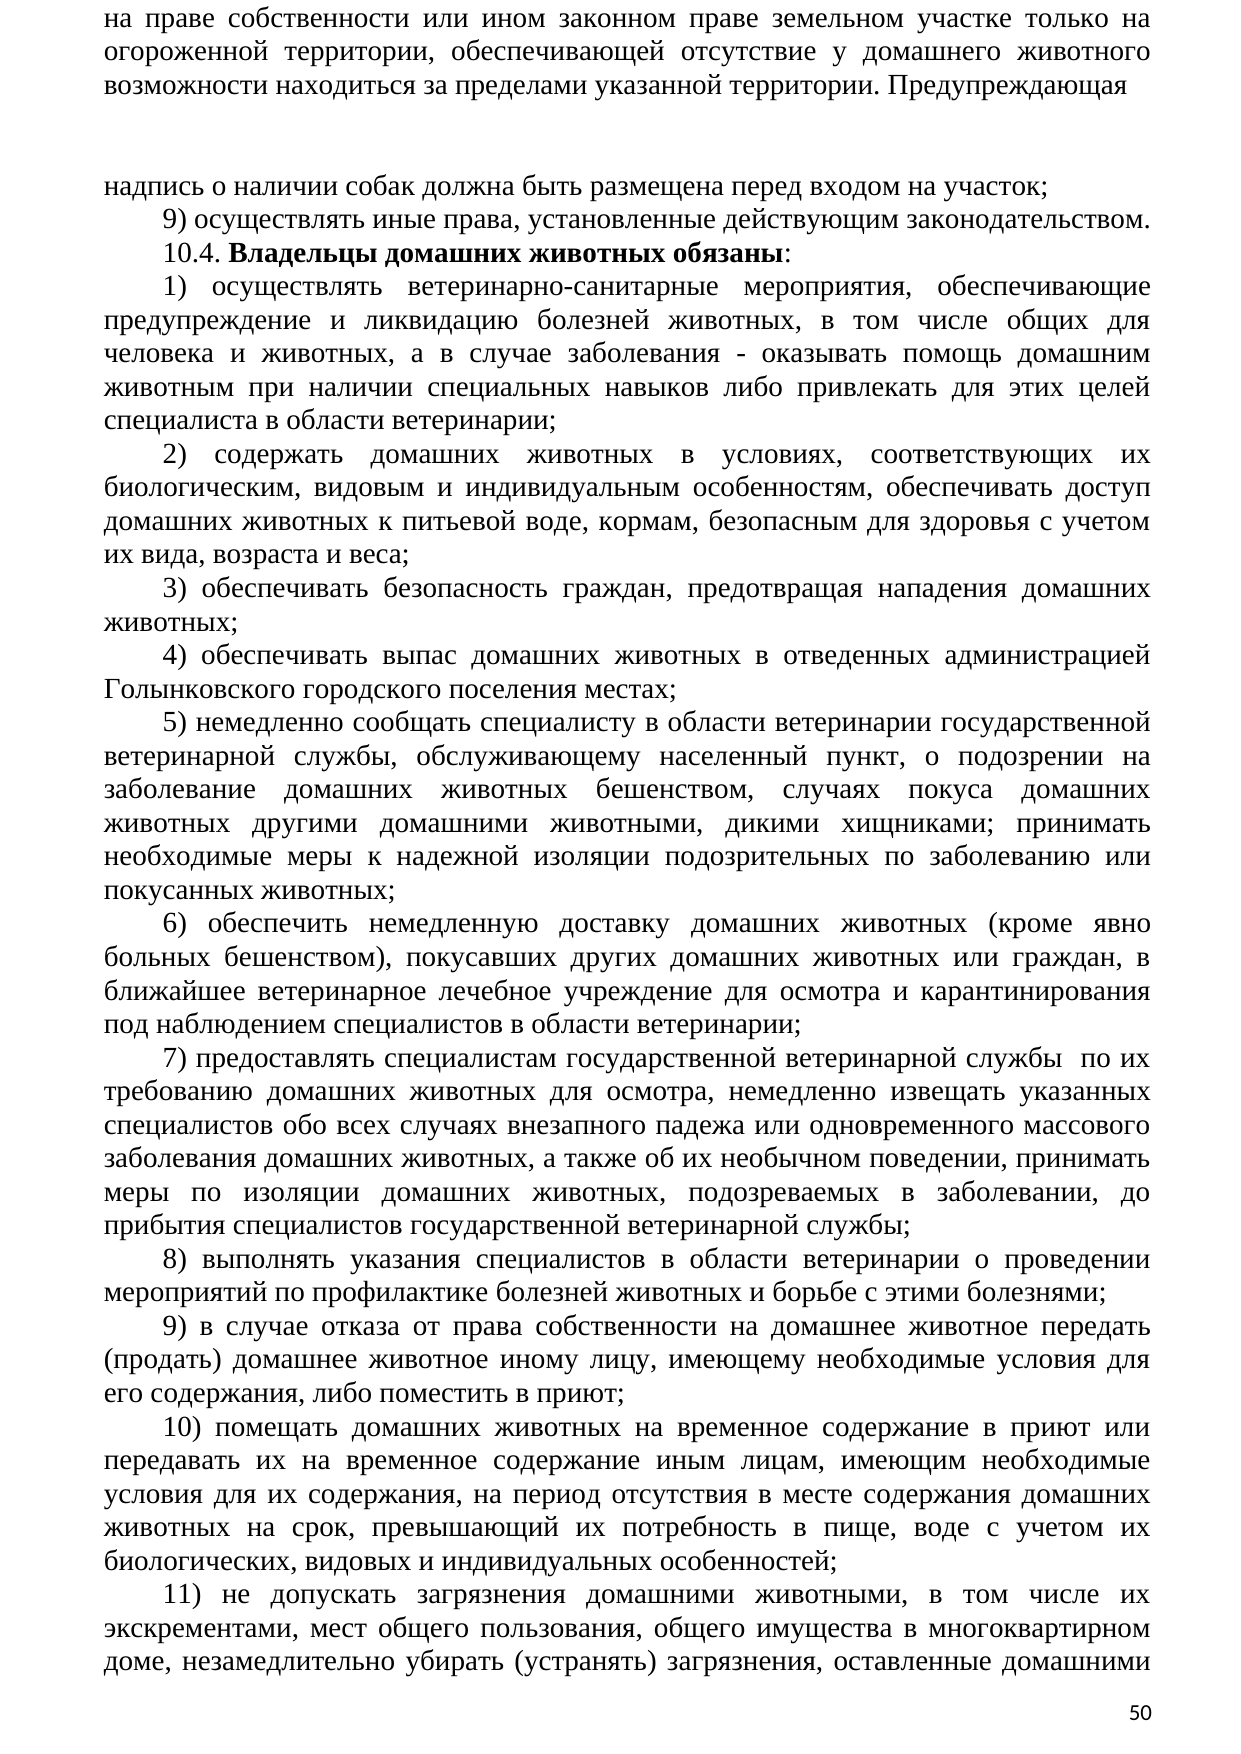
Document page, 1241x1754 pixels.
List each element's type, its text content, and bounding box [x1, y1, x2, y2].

text 10) помещать домашних животных на временное содержание в приют или передавать их на временное содержание иным лицам, имеющим необходимые условия для их содержания, на период отсутствия в месте содержания домашних животных на срок, превышающий их потребность в пище, воде с учетом их биологических, видовых и индивидуальных особенностей; [103, 1409, 1152, 1576]
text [103, 1576, 1152, 1677]
text 5) немедленно сообщать специалисту в области ветеринарии государственной ветеринарной службы, обслуживающему населенный пункт, о подозрении на заболевание домашних животных бешенством, случаях покуса домашних животных другими домашними животными, дикими хищниками; принимать необходимые меры к надежной изоляции подозрительных по заболеванию или покусанных животных; [103, 704, 1152, 906]
text 6) обеспечить немедленную доставку домашних животных (кроме явно больных бешенством), покусавших других домашних животных или граждан, в ближайшее ветеринарное лечебное учреждение для осмотра и карантинирования под наблюдением специалистов в области ветеринарии; [103, 906, 1152, 1040]
text 9) осуществлять иные права, установленные действующим законодательством. [103, 201, 1152, 235]
text 9) в случае отказа от права собственности на домашнее животное передать (продать) домашнее животное иному лицу, имеющему необходимые условия для его содержания, либо поместить в приют; [103, 1308, 1152, 1409]
text 3) обеспечивать безопасность граждан, предотвращая нападения домашних животных; [103, 570, 1152, 637]
text 10.4. Владельцы домашних животных обязаны: [103, 235, 1152, 268]
text 8) выполнять указания специалистов в области ветеринарии о проведении мероприятий по профилактике болезней животных и борьбе с этими болезнями; [103, 1241, 1152, 1308]
text 4) обеспечивать выпас домашних животных в отведенных администрацией Голынковского городского поселения местах; [103, 637, 1152, 704]
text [103, 0, 1152, 101]
text 2) содержать домашних животных в условиях, соответствующих их биологическим, видовым и индивидуальным особенностям, обеспечивать доступ домашних животных к питьевой воде, кормам, безопасным для здоровья с учетом их вида, возраста и веса; [103, 436, 1152, 570]
text 1) осуществлять ветеринарно-санитарные мероприятия, обеспечивающие предупреждение и ликвидацию болезней животных, в том числе общих для человека и животных, а в случае заболевания - оказывать помощь домашним животным при наличии специальных навыков либо привлекать для этих целей специалиста в области ветеринарии; [103, 268, 1152, 436]
text надпись о наличии собак должна быть размещена перед входом на участок; [103, 101, 1152, 201]
text 7) предоставлять специалистам государственной ветеринарной службы по их требованию домашних животных для осмотра, немедленно извещать указанных специалистов обо всех случаях внезапного падежа или одновременного массового заболевания домашних животных, а также об их необычном поведении, принимать меры по изоляции домашних животных, подозреваемых в заболевании, до прибытия специалистов государственной ветеринарной службы; [103, 1040, 1152, 1241]
